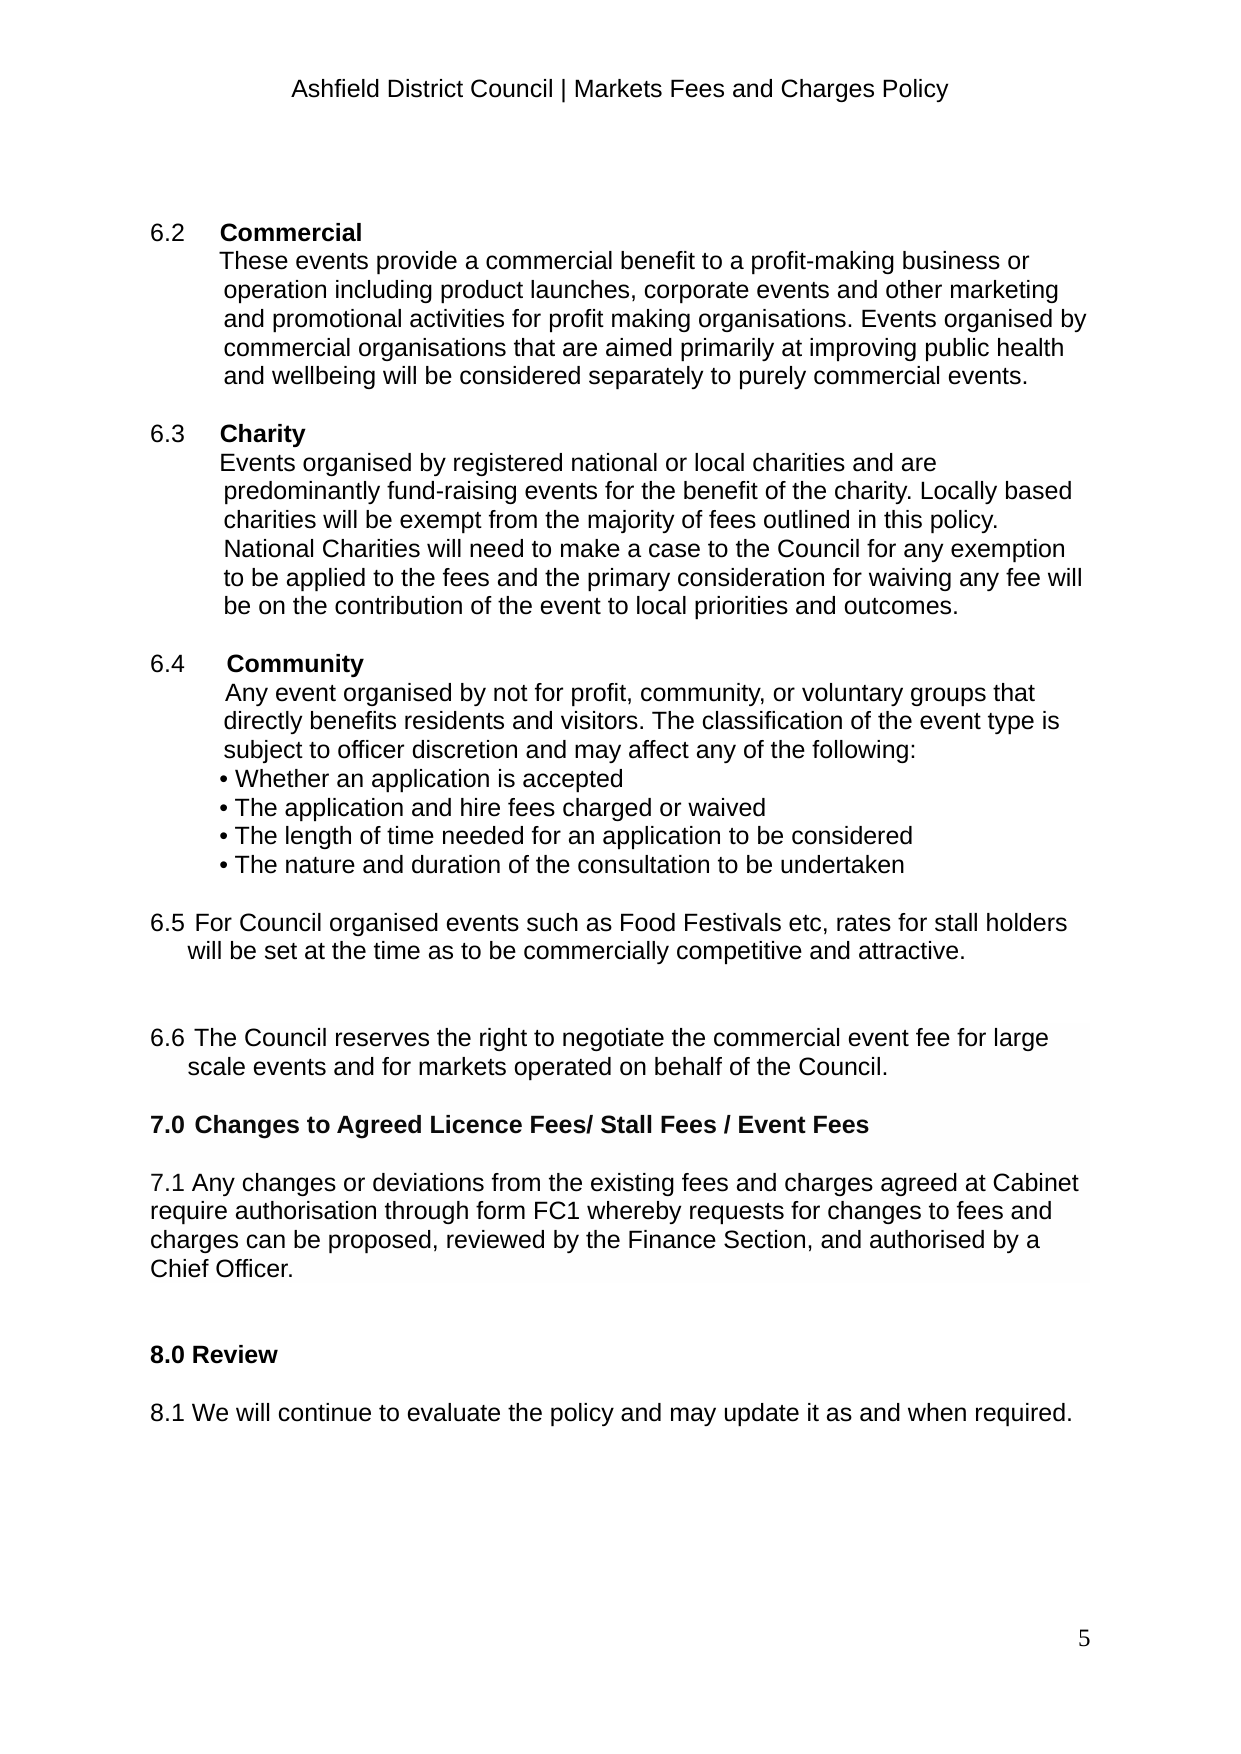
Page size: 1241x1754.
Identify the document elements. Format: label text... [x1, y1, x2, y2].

list For Council organised events such as Food Festivals etc, rates for stall holders will be set at the time as to be commercially competitive and attractive. [150, 908, 1090, 965]
text 7.1 Any changes or deviations from the existing fees and charges agreed at Cabinet require authorisation through form FC1 whereby requests for changes to fees and charges can be proposed, reviewed by the Finance Section, and authorised by a Chief Officer. [150, 1168, 1090, 1283]
text 8.1 We will continue to evaluate the policy and may update it as and when required. [150, 1398, 1181, 1427]
text • The application and hire fees charged or waived [150, 793, 1090, 821]
list Changes to Agreed Licence Fees/ Stall Fees / Event Fees [150, 1110, 1090, 1138]
text 6.4 Community [150, 649, 1090, 678]
text • The nature and duration of the consultation to be undertaken [150, 850, 1090, 879]
text 6.2 Commercial [150, 218, 1090, 246]
text Any event organised by not for profit, community, or voluntary groups that directly benefits residents and visitors. The classification of the event type is subject to officer discretion and may affect any of the following: [150, 678, 1090, 764]
text Events organised by registered national or local charities and are predominantly fund-raising events for the benefit of the charity. Locally based charities will be exempt from the majority of fees outlined in this policy. National Charities will need to make a case to the Council for any exemption to be applied to the fees and the primary consideration for waiving any fee will be on the contribution of the event to local priorities and outcomes. [150, 448, 1090, 620]
text • Whether an application is accepted [150, 764, 1090, 793]
text These events provide a commercial benefit to a profit-making business or operation including product launches, corporate events and other marketing and promotional activities for profit making organisations. Events organised by commercial organisations that are aimed primarily at improving public health and wellbeing will be considered separately to purely commercial events. [150, 246, 1090, 390]
text • The length of time needed for an application to be considered [150, 821, 1090, 850]
text 8.0 Review [150, 1341, 1181, 1369]
list The Council reserves the right to negotiate the commercial event fee for large scale events and for markets operated on behalf of the Council. [150, 1023, 1090, 1081]
text 6.3 Charity [150, 419, 1090, 448]
